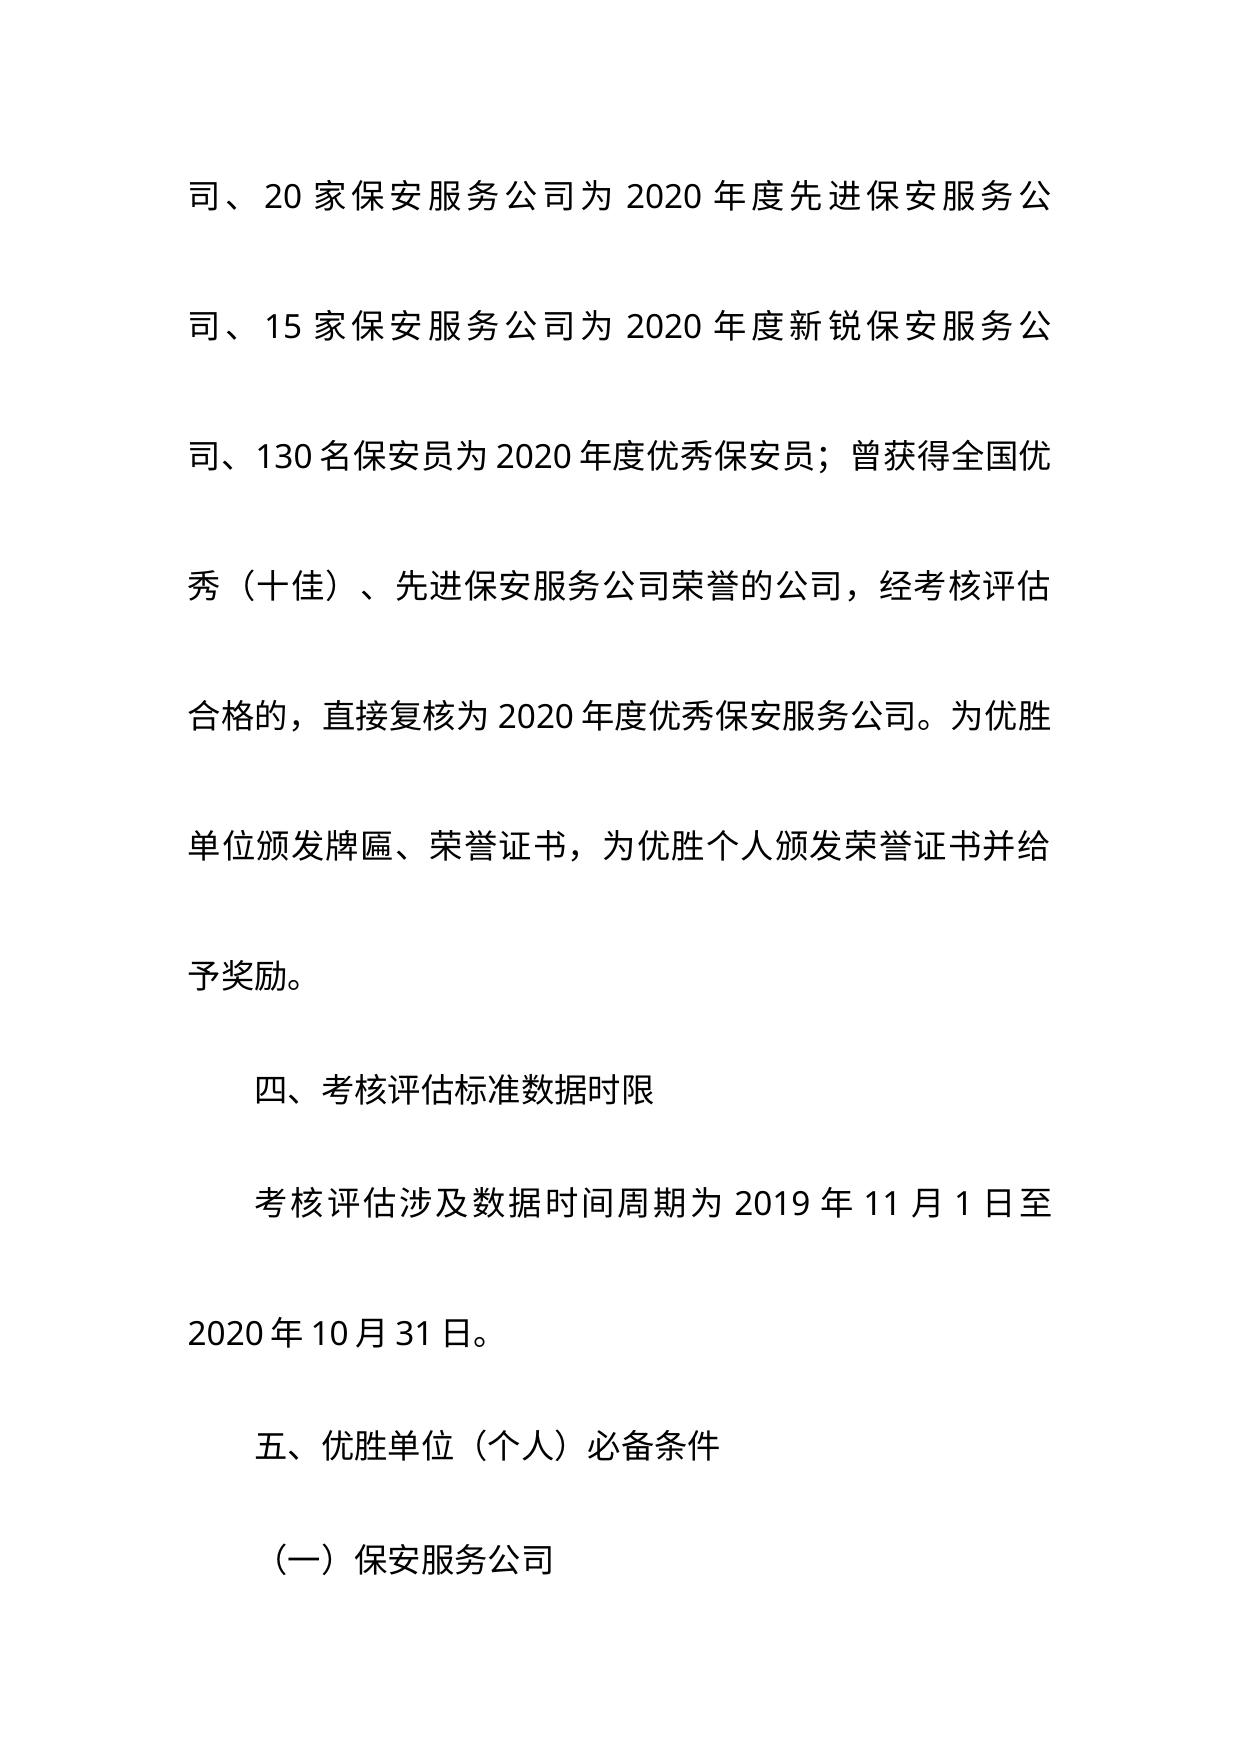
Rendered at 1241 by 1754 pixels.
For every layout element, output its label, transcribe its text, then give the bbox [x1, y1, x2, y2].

text 四、考核评估标准数据时限 [187, 1055, 1053, 1120]
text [187, 162, 1053, 1007]
text 考核评估涉及数据时间周期为2019年11月1日至2020年10月31日。 [187, 1168, 1053, 1363]
text 五、优胜单位（个人）必备条件 [187, 1412, 1053, 1477]
text （一）保安服务公司 [187, 1525, 1053, 1590]
